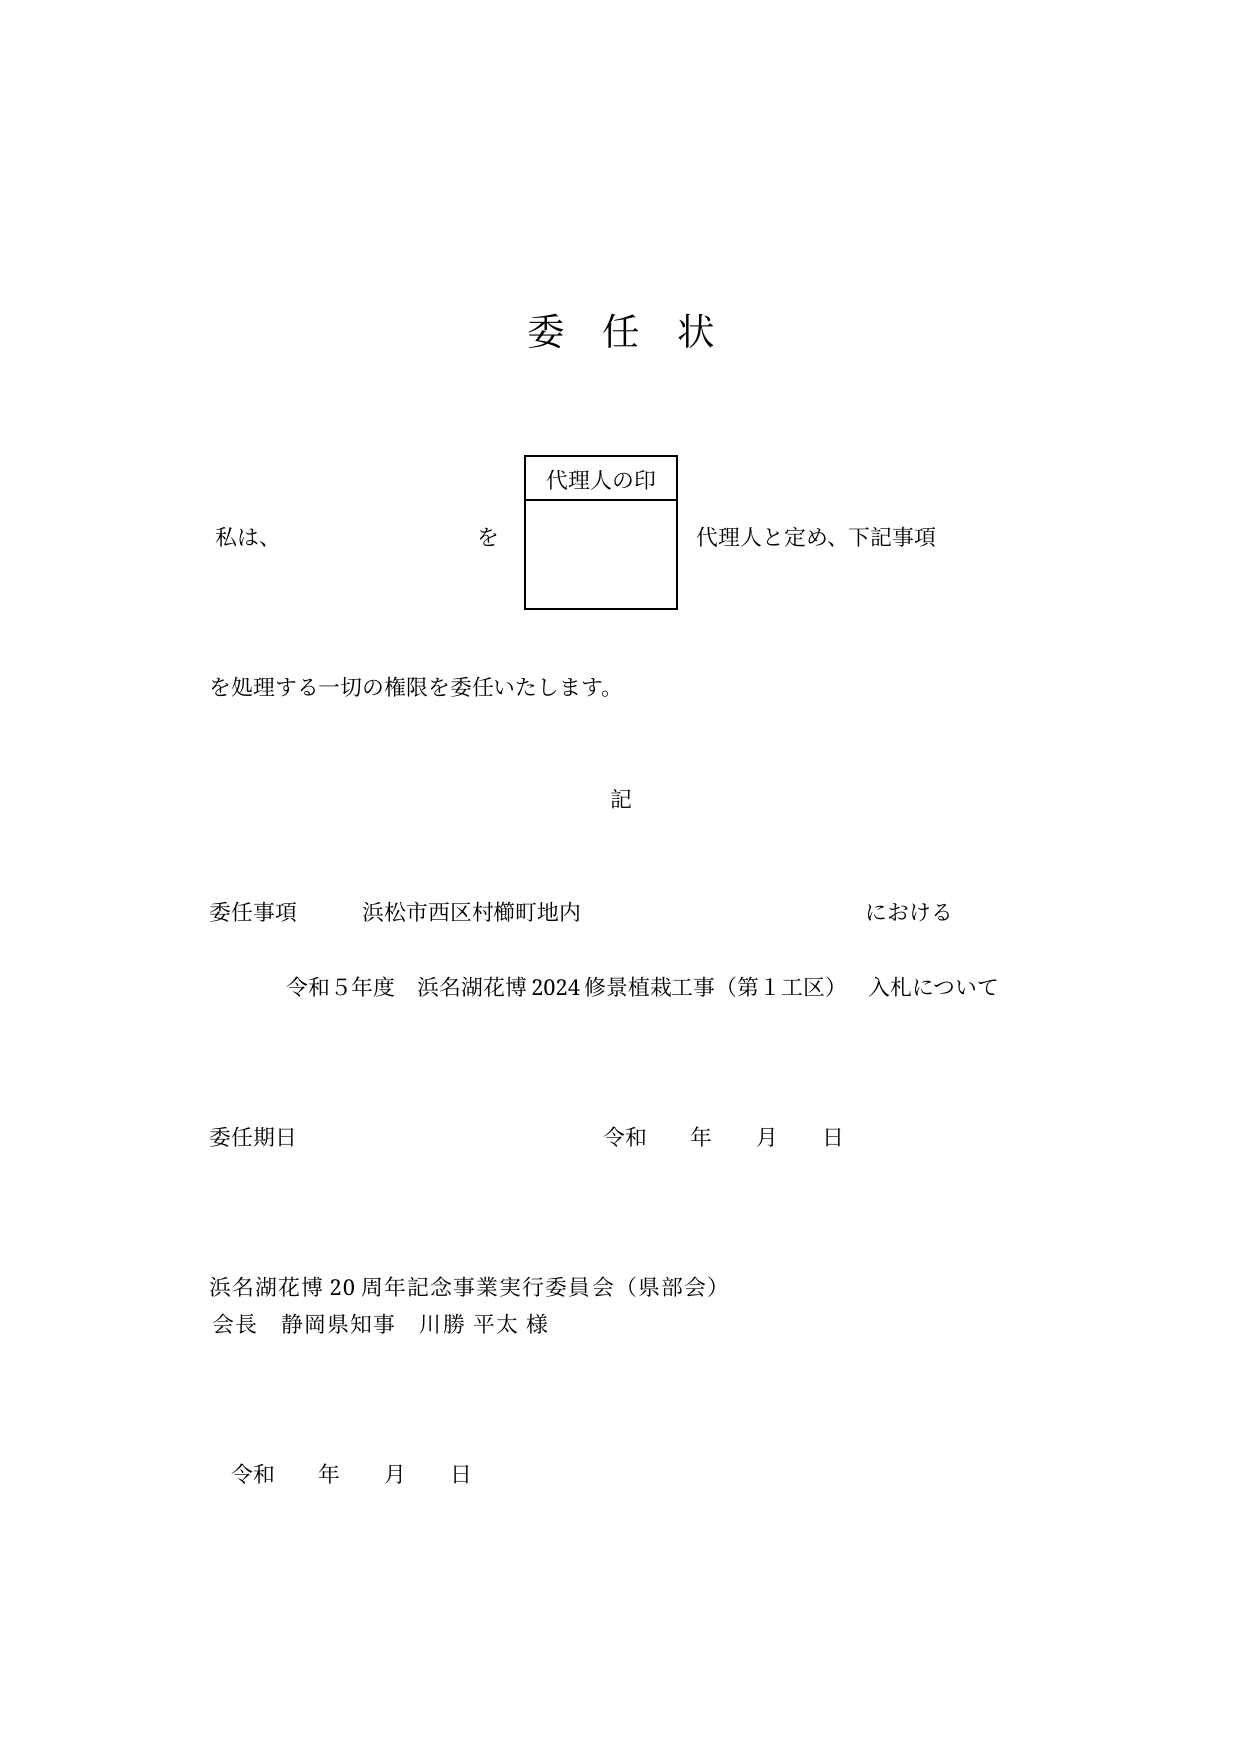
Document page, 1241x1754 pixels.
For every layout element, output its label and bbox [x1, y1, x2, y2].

table_header [177, 254, 1064, 1567]
